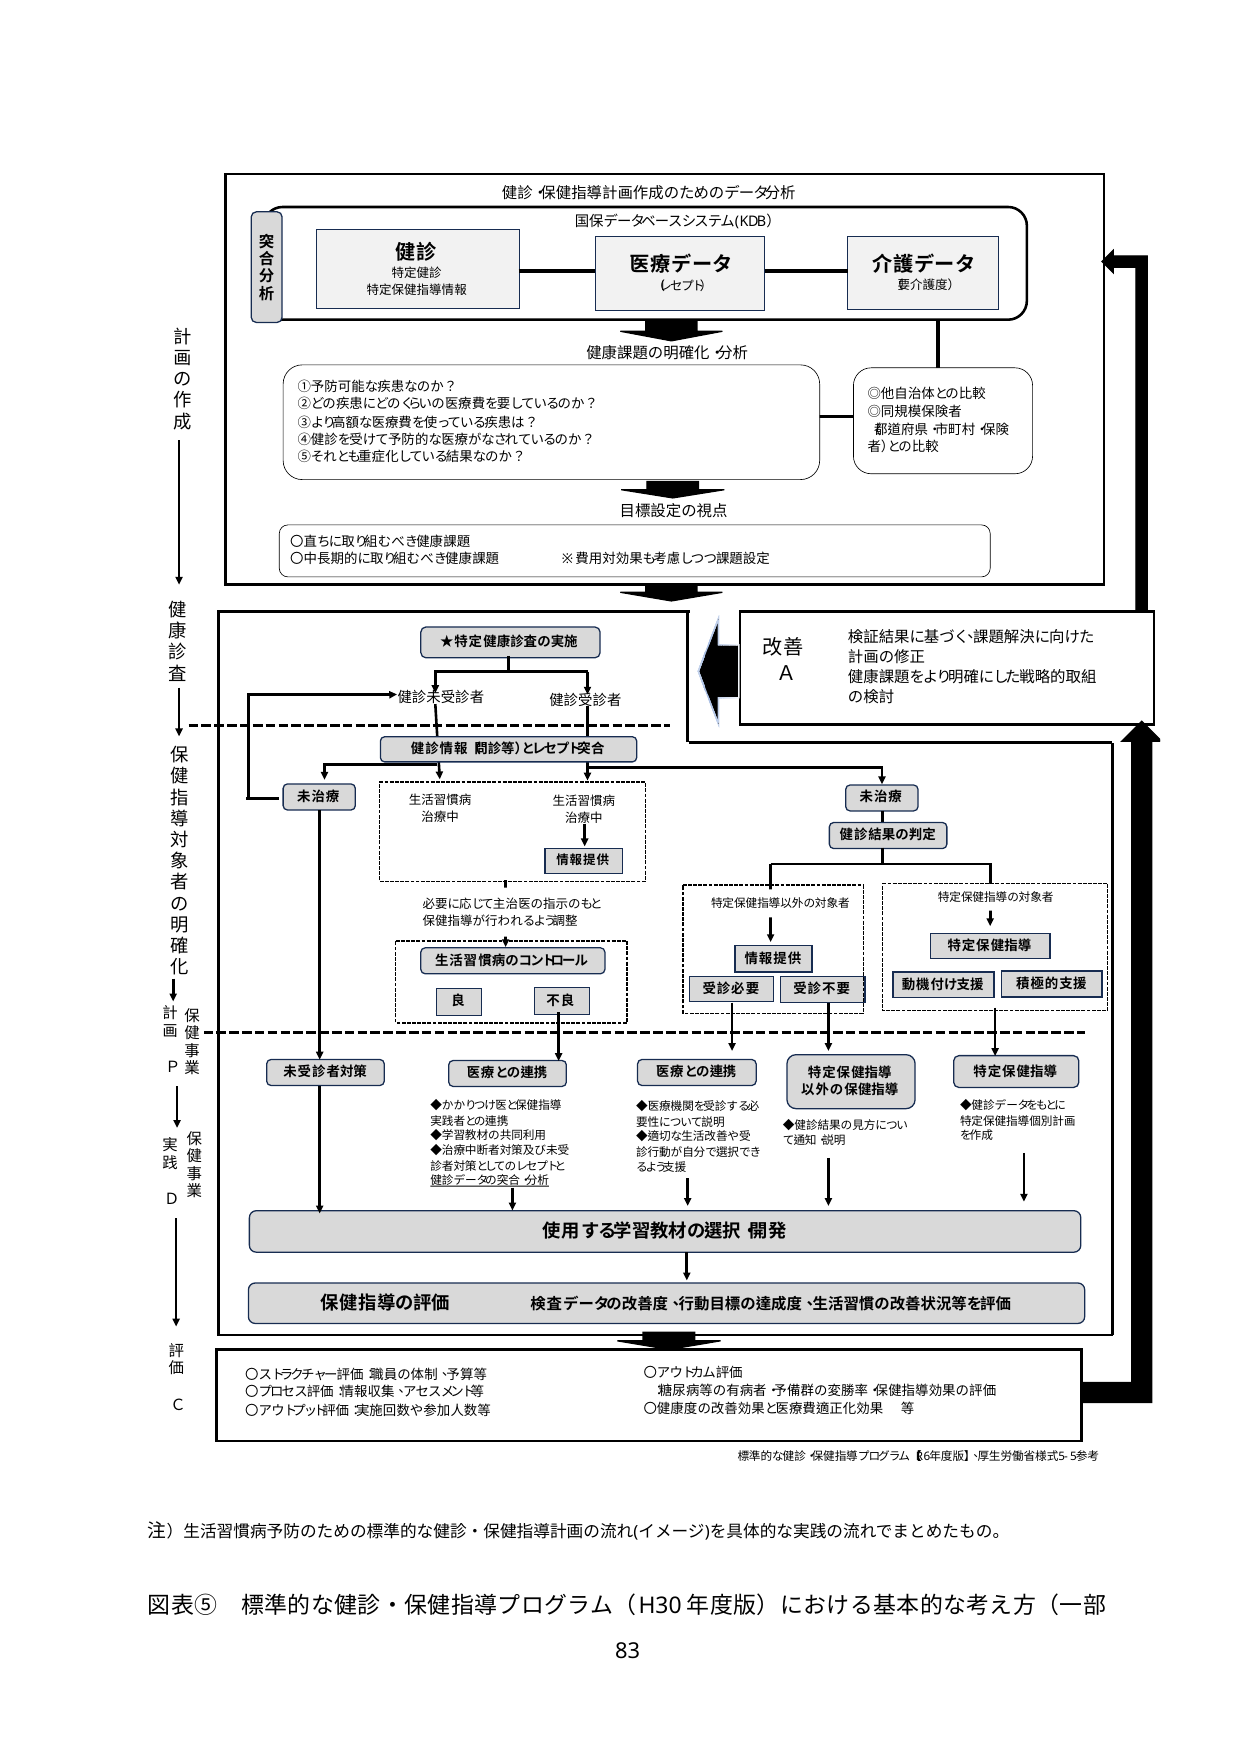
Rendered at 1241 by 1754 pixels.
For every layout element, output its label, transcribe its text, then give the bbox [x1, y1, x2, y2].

text 図表④ 生活習慣病予防のための標準的な健診・保健指導計画の流れ（一部改変） [148, 160, 1107, 1510]
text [148, 1585, 1107, 1623]
text 注）生活習慣病予防のための標準的な健診・保健指導計画の流れ(イメージ)を具体的な実践の流れでまとめたもの。 [148, 1510, 1107, 1548]
